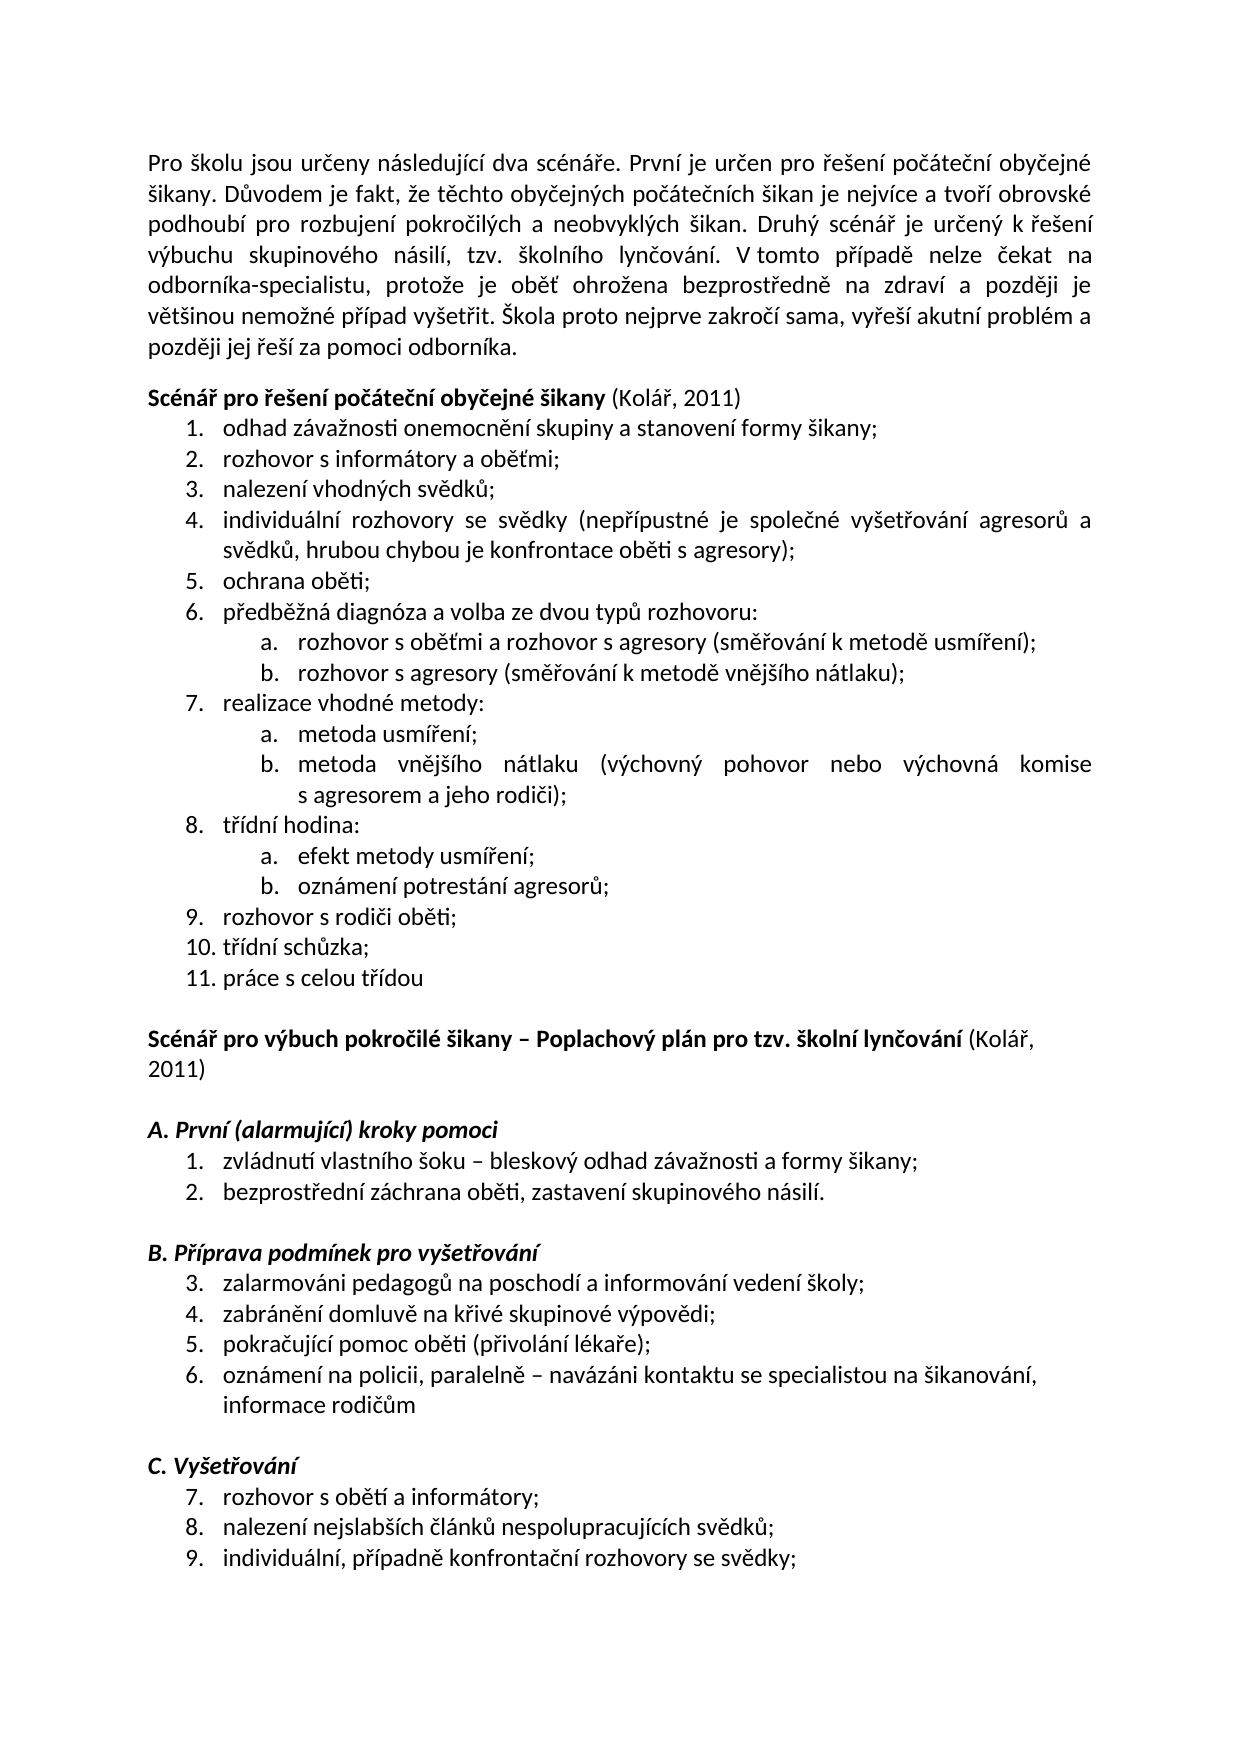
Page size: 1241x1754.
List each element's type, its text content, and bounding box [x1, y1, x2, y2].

list metoda usmíření; [260, 718, 1093, 748]
list zabránění domluvě na křivé skupinové výpovědi; [185, 1298, 1093, 1328]
list efekt metody usmíření; [260, 840, 1093, 870]
list nalezení vhodných svědků; [185, 474, 1093, 504]
list rozhovor s informátory a oběťmi; [185, 443, 1093, 474]
list rozhovor s rodiči oběti; [185, 901, 1093, 931]
text Scénář pro řešení počáteční obyčejné šikany (Kolář, 2011) [148, 382, 1093, 413]
list nalezení nejslabších článků nespolupracujících svědků; [185, 1511, 1093, 1542]
list oznámení na policii, paralelně – navázáni kontaktu se specialistou na šikanování, informace rodičům [185, 1359, 1093, 1420]
text A. První (alarmující) kroky pomoci [148, 1114, 1093, 1145]
list zvládnutí vlastního šoku – bleskový odhad závažnosti a formy šikany; [185, 1145, 1093, 1176]
list individuální, případně konfrontační rozhovory se svědky; [185, 1542, 1093, 1572]
list realizace vhodné metody: [185, 687, 1093, 718]
list rozhovor s obětí a informátory; [185, 1481, 1093, 1511]
text C. Vyšetřování [148, 1450, 1093, 1481]
list ochrana oběti; [185, 565, 1093, 596]
text B. Příprava podmínek pro vyšetřování [148, 1237, 1093, 1267]
list zalarmováni pedagogů na poschodí a informování vedení školy; [185, 1267, 1093, 1298]
list práce s celou třídou [185, 962, 1093, 992]
list třídní schůzka; [185, 931, 1093, 962]
list odhad závažnosti onemocnění skupiny a stanovení formy šikany; [185, 413, 1093, 443]
list třídní hodina: [185, 809, 1093, 840]
list individuální rozhovory se svědky (nepřípustné je společné vyšetřování agresorů a svědků, hrubou chybou je konfrontace oběti s agresory); [185, 504, 1093, 565]
list předběžná diagnóza a volba ze dvou typů rozhovoru: [185, 596, 1093, 626]
text Pro školu jsou určeny následující dva scénáře. První je určen pro řešení počáteční obyčejné šikany. Důvodem je fakt, že těchto obyčejných počátečních šikan je nejvíce a tvoří obrovské podhoubí pro rozbujení pokročilých a neobvyklých šikan. Druhý scénář je určený k řešení výbuchu skupinového násilí, tzv. školního lynčování. V tomto případě nelze čekat na odborníka-specialistu, protože je oběť ohrožena bezprostředně na zdraví a později je většinou nemožné případ vyšetřit. Škola proto nejprve zakročí sama, vyřeší akutní problém a později jej řeší za pomoci odborníka. [148, 148, 1093, 361]
list bezprostřední záchrana oběti, zastavení skupinového násilí. [185, 1176, 1093, 1206]
list oznámení potrestání agresorů; [260, 870, 1093, 901]
list rozhovor s agresory (směřování k metodě vnějšího nátlaku); [260, 657, 1093, 687]
text Scénář pro výbuch pokročilé šikany – Poplachový plán pro tzv. školní lynčování (Kolář, 2011) [148, 1023, 1093, 1084]
list rozhovor s oběťmi a rozhovor s agresory (směřování k metodě usmíření); [260, 626, 1093, 657]
list pokračující pomoc oběti (přivolání lékaře); [185, 1328, 1093, 1359]
list metoda vnějšího nátlaku (výchovný pohovor nebo výchovná komise s agresorem a jeho rodiči); [260, 748, 1093, 809]
